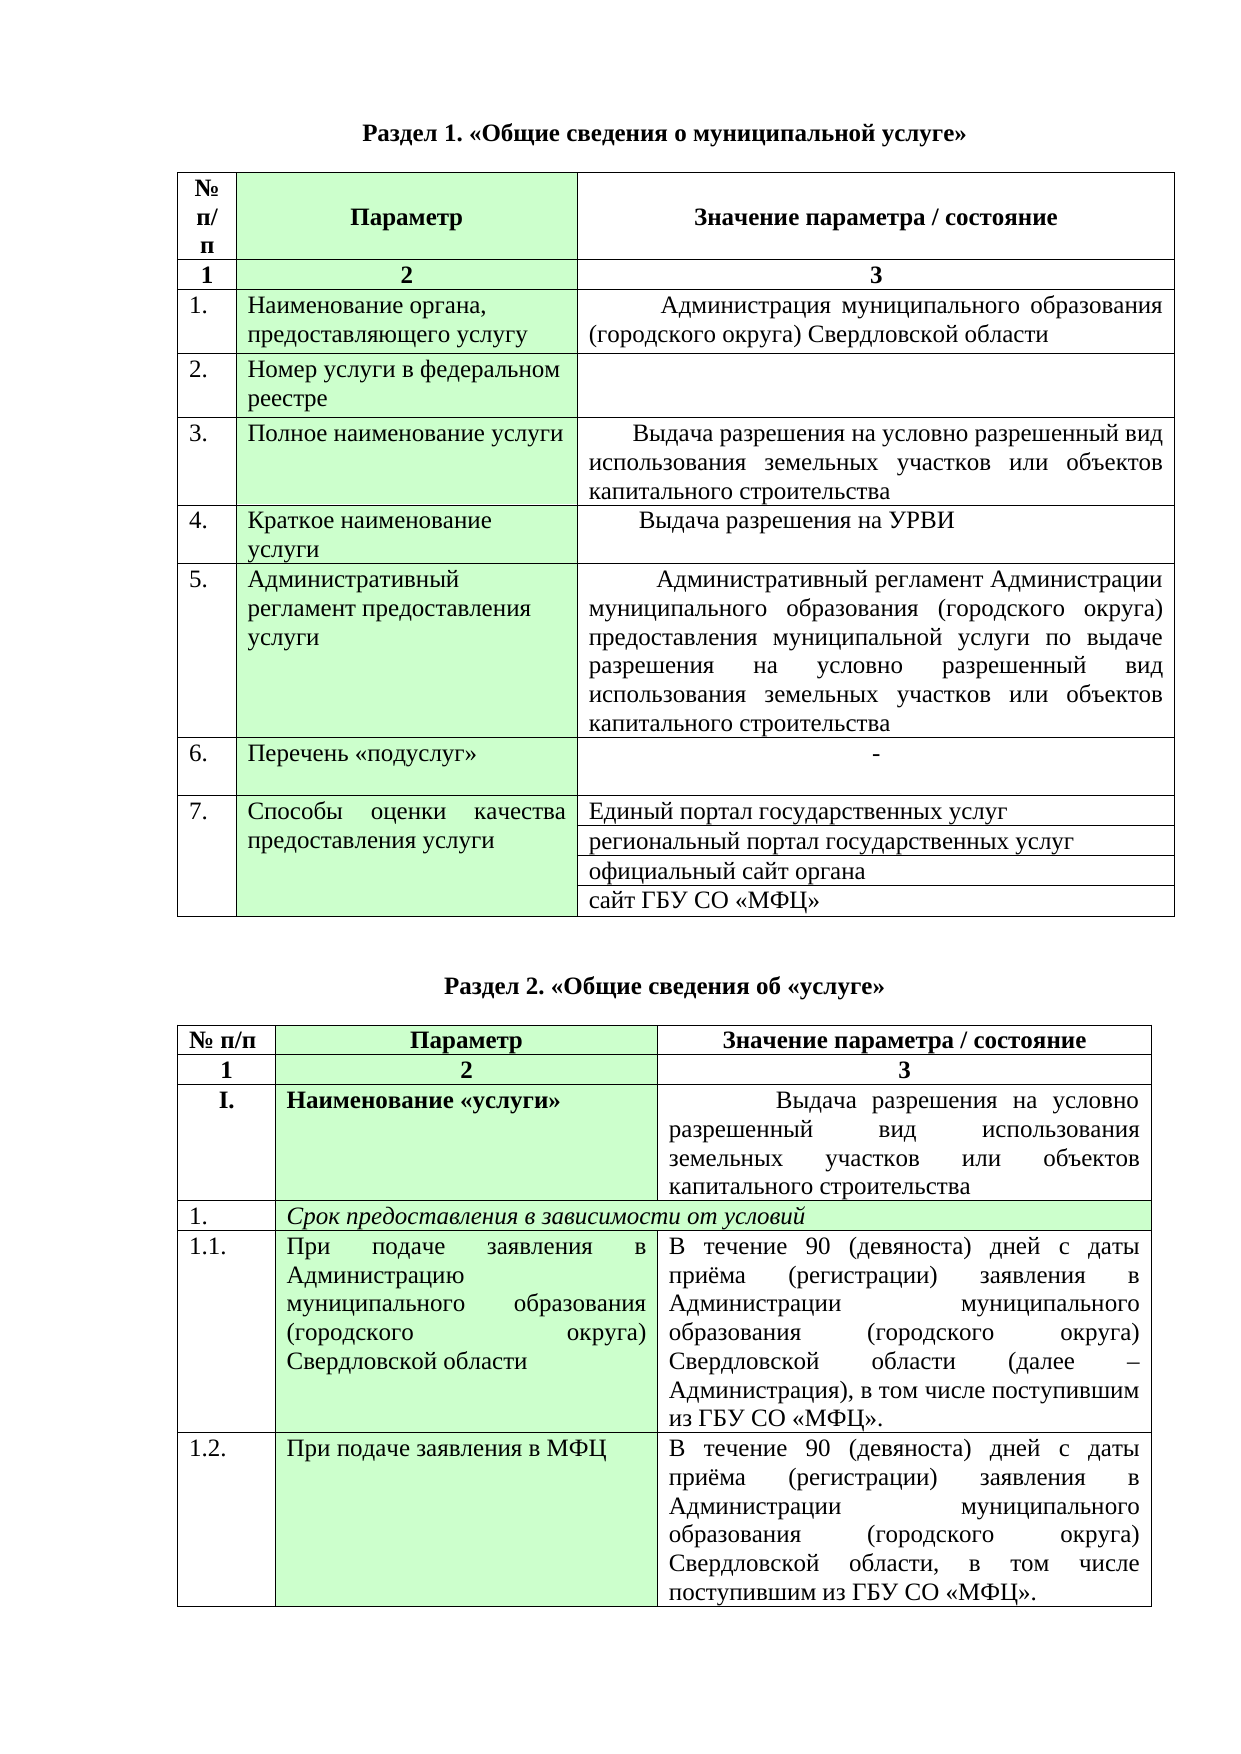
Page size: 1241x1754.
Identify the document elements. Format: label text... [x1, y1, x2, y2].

table_cell официальный сайт органа [578, 856, 1174, 884]
table_cell Администрация муниципального образования (городского округа) Свердловской области [578, 290, 1174, 353]
table_cell Выдача разрешения на УРВИ [578, 506, 1174, 563]
table_cell - [578, 738, 1174, 795]
table_header Параметр [276, 1026, 657, 1054]
table_header Значение параметра / состояние [578, 173, 1174, 259]
table_cell [178, 738, 236, 795]
text Раздел 2. «Общие сведения об «услуге» [177, 971, 1152, 999]
table_cell Срок предоставления в зависимости от условий [276, 1201, 1151, 1230]
table_cell 2 [237, 260, 577, 289]
table_cell [178, 506, 236, 563]
table_cell 1.1. [178, 1231, 275, 1432]
table_cell [578, 354, 1174, 417]
table_cell [178, 290, 236, 353]
table_cell I. [178, 1085, 275, 1200]
table_header № п/п [178, 1026, 275, 1054]
table_cell 1 [178, 1055, 275, 1084]
table_cell [178, 796, 236, 916]
table_cell При подаче заявления в Администрацию муниципального образования (городского округа) Свердловской области [276, 1231, 657, 1432]
table_cell 3 [578, 260, 1174, 289]
table_cell 3 [658, 1055, 1151, 1084]
table_cell [178, 1201, 275, 1230]
table_cell Единый портал государственных услуг [578, 796, 1174, 825]
table_cell В течение 90 (девяноста) дней с даты приёма (регистрации) заявления в Администрации муниципального образования (городского округа) Свердловской области (далее – Администрация), в том числе поступившим из ГБУ СО «МФЦ». [658, 1231, 1151, 1432]
table_cell [178, 564, 236, 737]
table_cell Полное наименование услуги [237, 418, 577, 504]
table_cell Выдача разрешения на условно разрешенный вид использования земельных участков или объектов капитального строительства [578, 418, 1174, 504]
table_cell 1.2. [178, 1433, 275, 1606]
table_header Значение параметра / состояние [658, 1026, 1151, 1054]
table_cell Наименование «услуги» [276, 1085, 657, 1200]
table_cell В течение 90 (девяноста) дней с даты приёма (регистрации) заявления в Администрации муниципального образования (городского округа) Свердловской области, в том числе поступившим из ГБУ СО «МФЦ». [658, 1433, 1151, 1606]
table_cell Краткое наименование услуги [237, 506, 577, 563]
table_cell сайт ГБУ СО «МФЦ» [578, 886, 1174, 916]
table_cell 2 [276, 1055, 657, 1084]
table_cell При подаче заявления в МФЦ [276, 1433, 657, 1606]
text Раздел 1. «Общие сведения о муниципальной услуге» [177, 118, 1152, 147]
table_cell Перечень «подуслуг» [237, 738, 577, 795]
table_cell Выдача разрешения на условно разрешенный вид использования земельных участков или объектов капитального строительства [658, 1085, 1151, 1200]
table_cell Административный регламент Администрации муниципального образования (городского округа) предоставления муниципальной услуги по выдаче разрешения на условно разрешенный вид использования земельных участков или объектов капитального строительства [578, 564, 1174, 737]
table_cell [178, 418, 236, 504]
table_header № п/п [178, 173, 236, 259]
table_cell Наименование органа, предоставляющего услугу [237, 290, 577, 353]
table_cell Номер услуги в федеральном реестре [237, 354, 577, 417]
table_cell 1 [178, 260, 236, 289]
table_cell Административный регламент предоставления услуги [237, 564, 577, 737]
table_cell [178, 354, 236, 417]
table_cell региональный портал государственных услуг [578, 826, 1174, 855]
table_header Параметр [237, 173, 577, 259]
table_cell Способы оценки качества предоставления услуги [237, 796, 577, 916]
